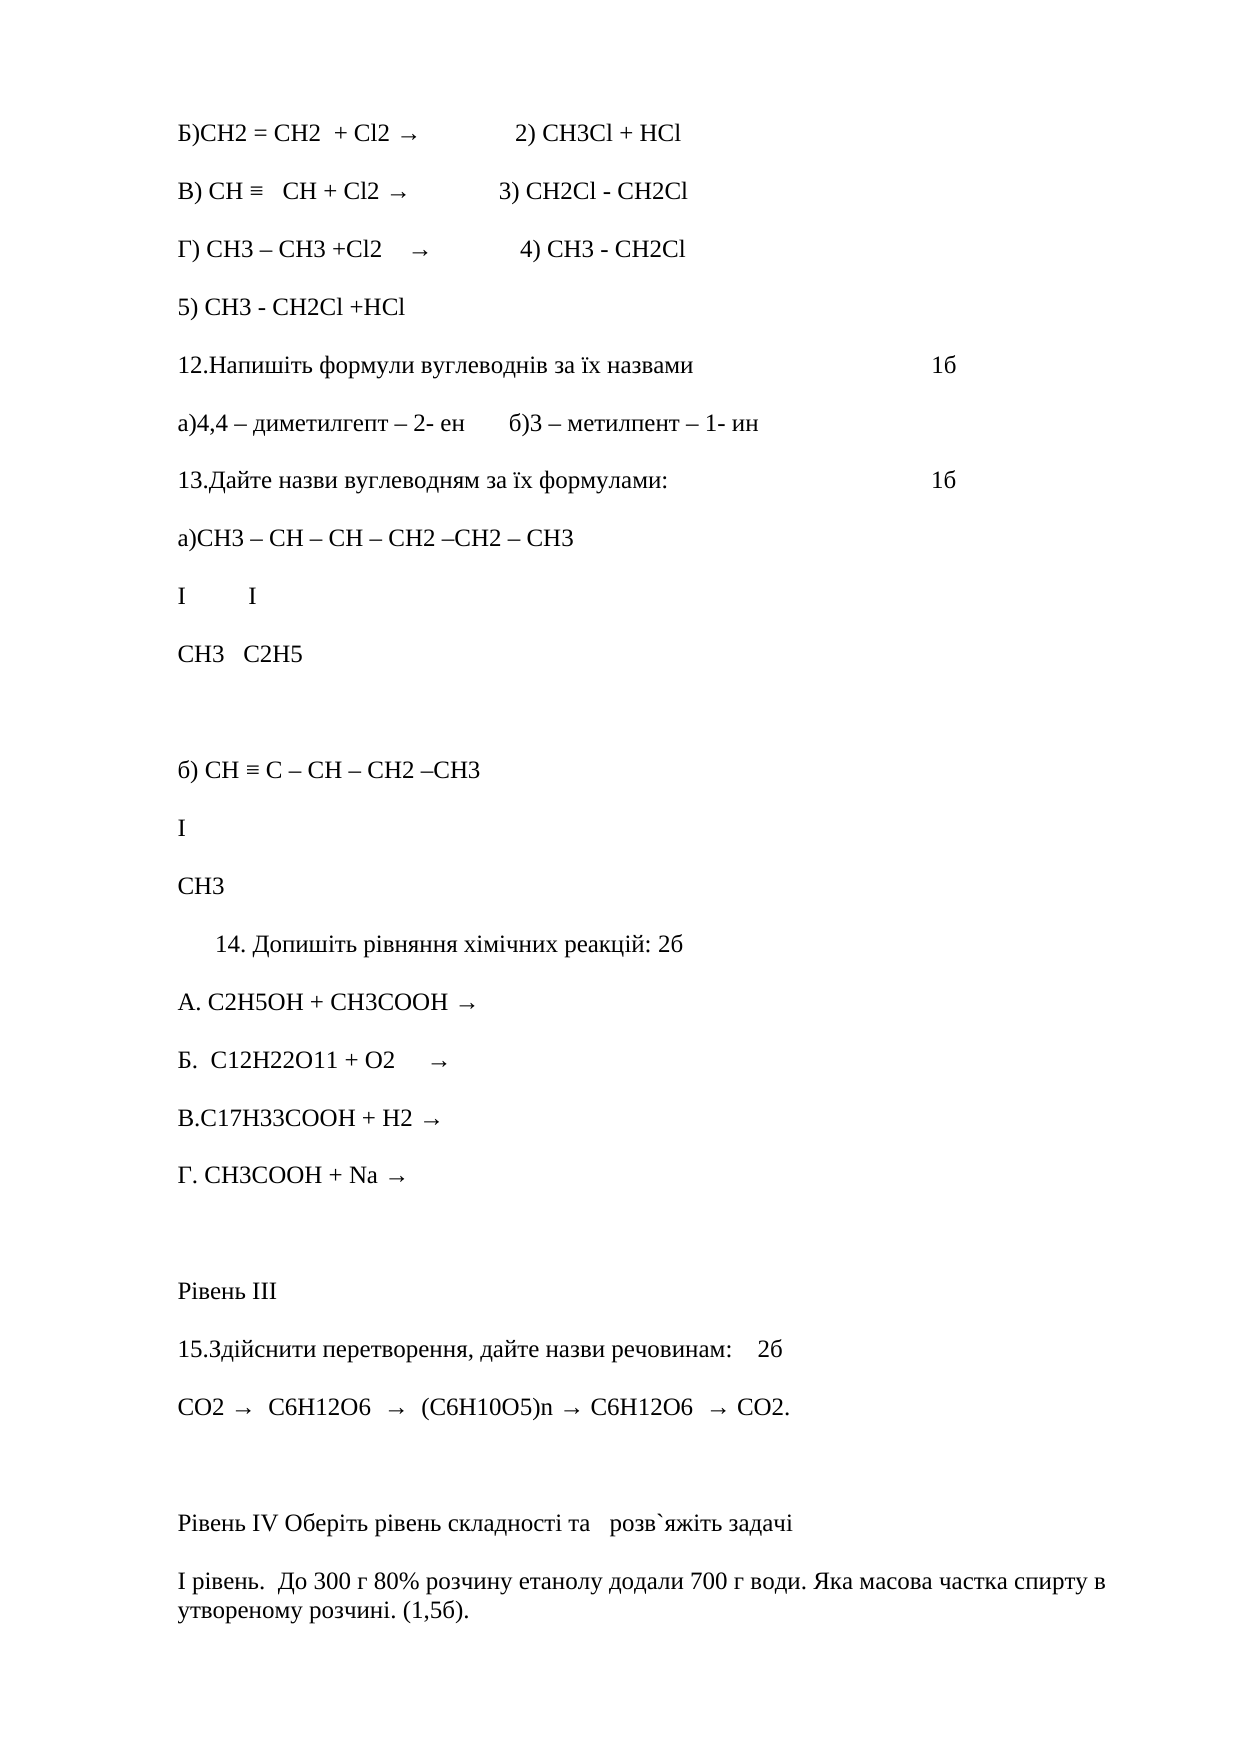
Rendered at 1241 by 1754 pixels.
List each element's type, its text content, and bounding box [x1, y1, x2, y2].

text 5) CH3 - CH2Cl +НCl [177, 292, 1152, 321]
text В) СН ≡ СН + Cl2 → 3) CH2Cl - CH2Cl [177, 176, 1152, 205]
list Допишіть рівняння хімічних реакцій: 2б [215, 929, 1152, 958]
text Б)СН2 = СН2 + Сl2 → 2) СН3Cl + HCl [177, 118, 1152, 147]
text Г) СН3 – СН3 +Cl2 → 4) CH3 - CH2Cl [177, 234, 1152, 263]
text СН3 [177, 871, 1152, 900]
text Рівень IV Оберіть рівень складності та розв`яжіть задачі [177, 1508, 1152, 1537]
text Г. СН3СООН + Nа → [177, 1161, 1152, 1189]
text а)4,4 – диметилгепт – 2- ен б)3 – метилпент – 1- ин [177, 408, 1152, 436]
text А. С2Н5ОН + СН3СООН → [177, 987, 1152, 1016]
text І І [177, 581, 1152, 610]
text б) СН ≡ С – СН – СН2 –СН3 [177, 755, 1152, 784]
text 15.Здійснити перетворення, дайте назви речовинам: 2б [177, 1334, 1152, 1363]
text 12.Напишіть формули вуглеводнів за їх назвами 1б [177, 350, 1152, 378]
text В.С17Н33СООН + Н2 → [177, 1103, 1152, 1131]
text а)СН3 – СН – СН – СН2 –СН2 – СН3 [177, 523, 1152, 552]
text СО2 → С6Н12О6 → (С6Н10О5)n → С6Н12О6 → СО2. [177, 1392, 1152, 1421]
text Б. С12Н22О11 + О2 → [177, 1045, 1152, 1073]
text СН3 С2Н5 [177, 639, 1152, 668]
text 13.Дайте назви вуглеводням за їх формулами: 1б [177, 466, 1152, 494]
text І рівень. До 300 г 80% розчину етанолу додали 700 г води. Яка масова частка спирту в утвореному розчині. (1,5б). [177, 1566, 1152, 1623]
text Рівень ІІІ [177, 1276, 1152, 1305]
text І [177, 813, 1152, 842]
